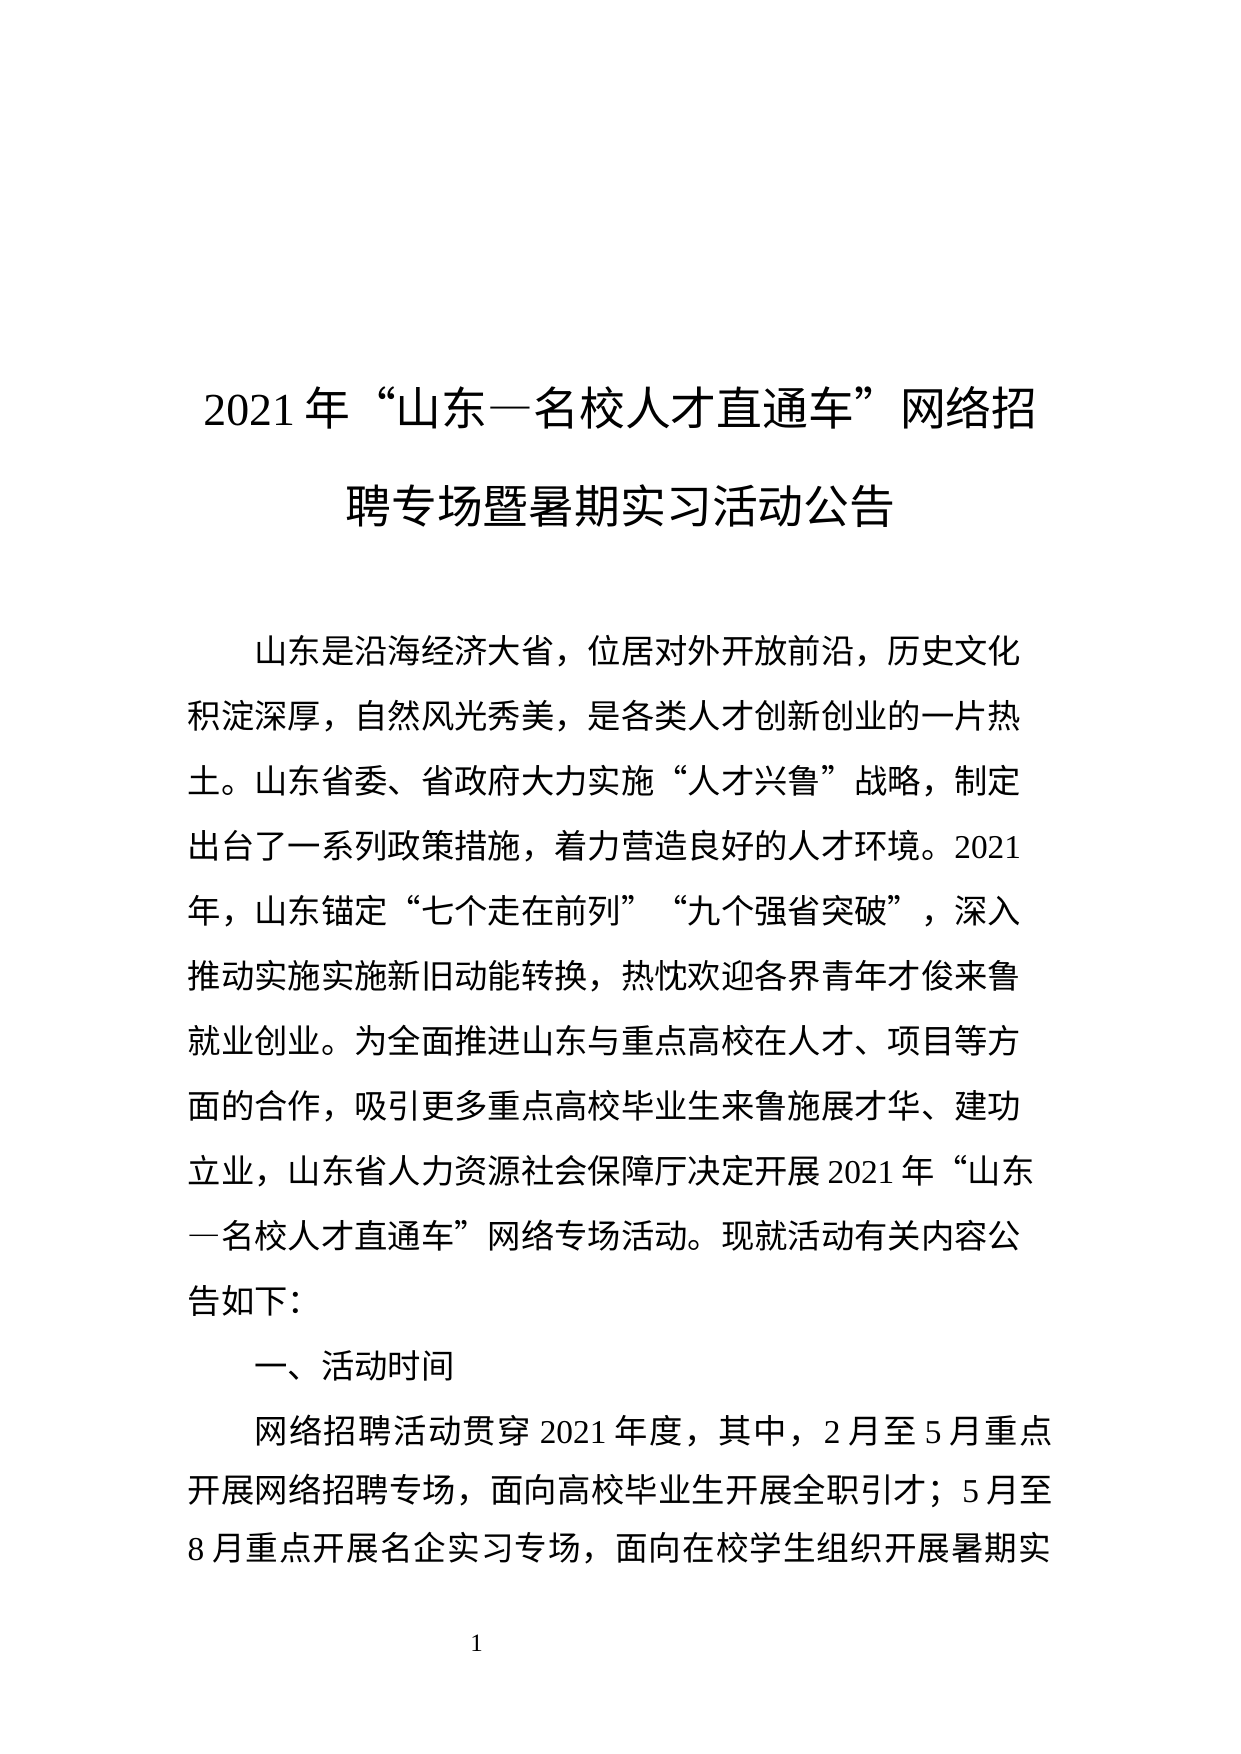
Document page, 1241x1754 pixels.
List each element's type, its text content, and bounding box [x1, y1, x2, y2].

text 山东是沿海经济大省，位居对外开放前沿，历史文化积淀深厚，自然风光秀美，是各类人才创新创业的一片热土。山东省委、省政府大力实施“人才兴鲁”战略，制定出台了一系列政策措施，着力营造良好的人才环境。2021年，山东锚定“七个走在前列”“九个强省突破”，深入推动实施实施新旧动能转换，热忱欢迎各界青年才俊来鲁就业创业。为全面推进山东与重点高校在人才、项目等方面的合作，吸引更多重点高校毕业生来鲁施展才华、建功立业，山东省人力资源社会保障厅决定开展2021年“山东—名校人才直通车”网络专场活动。现就活动有关内容公告如下： [187, 617, 1053, 1332]
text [187, 1397, 1053, 1572]
text 2021年“山东—名校人才直通车”网络招聘专场暨暑期实习活动公告 [187, 357, 1053, 552]
text 一、活动时间 [187, 1332, 1053, 1397]
